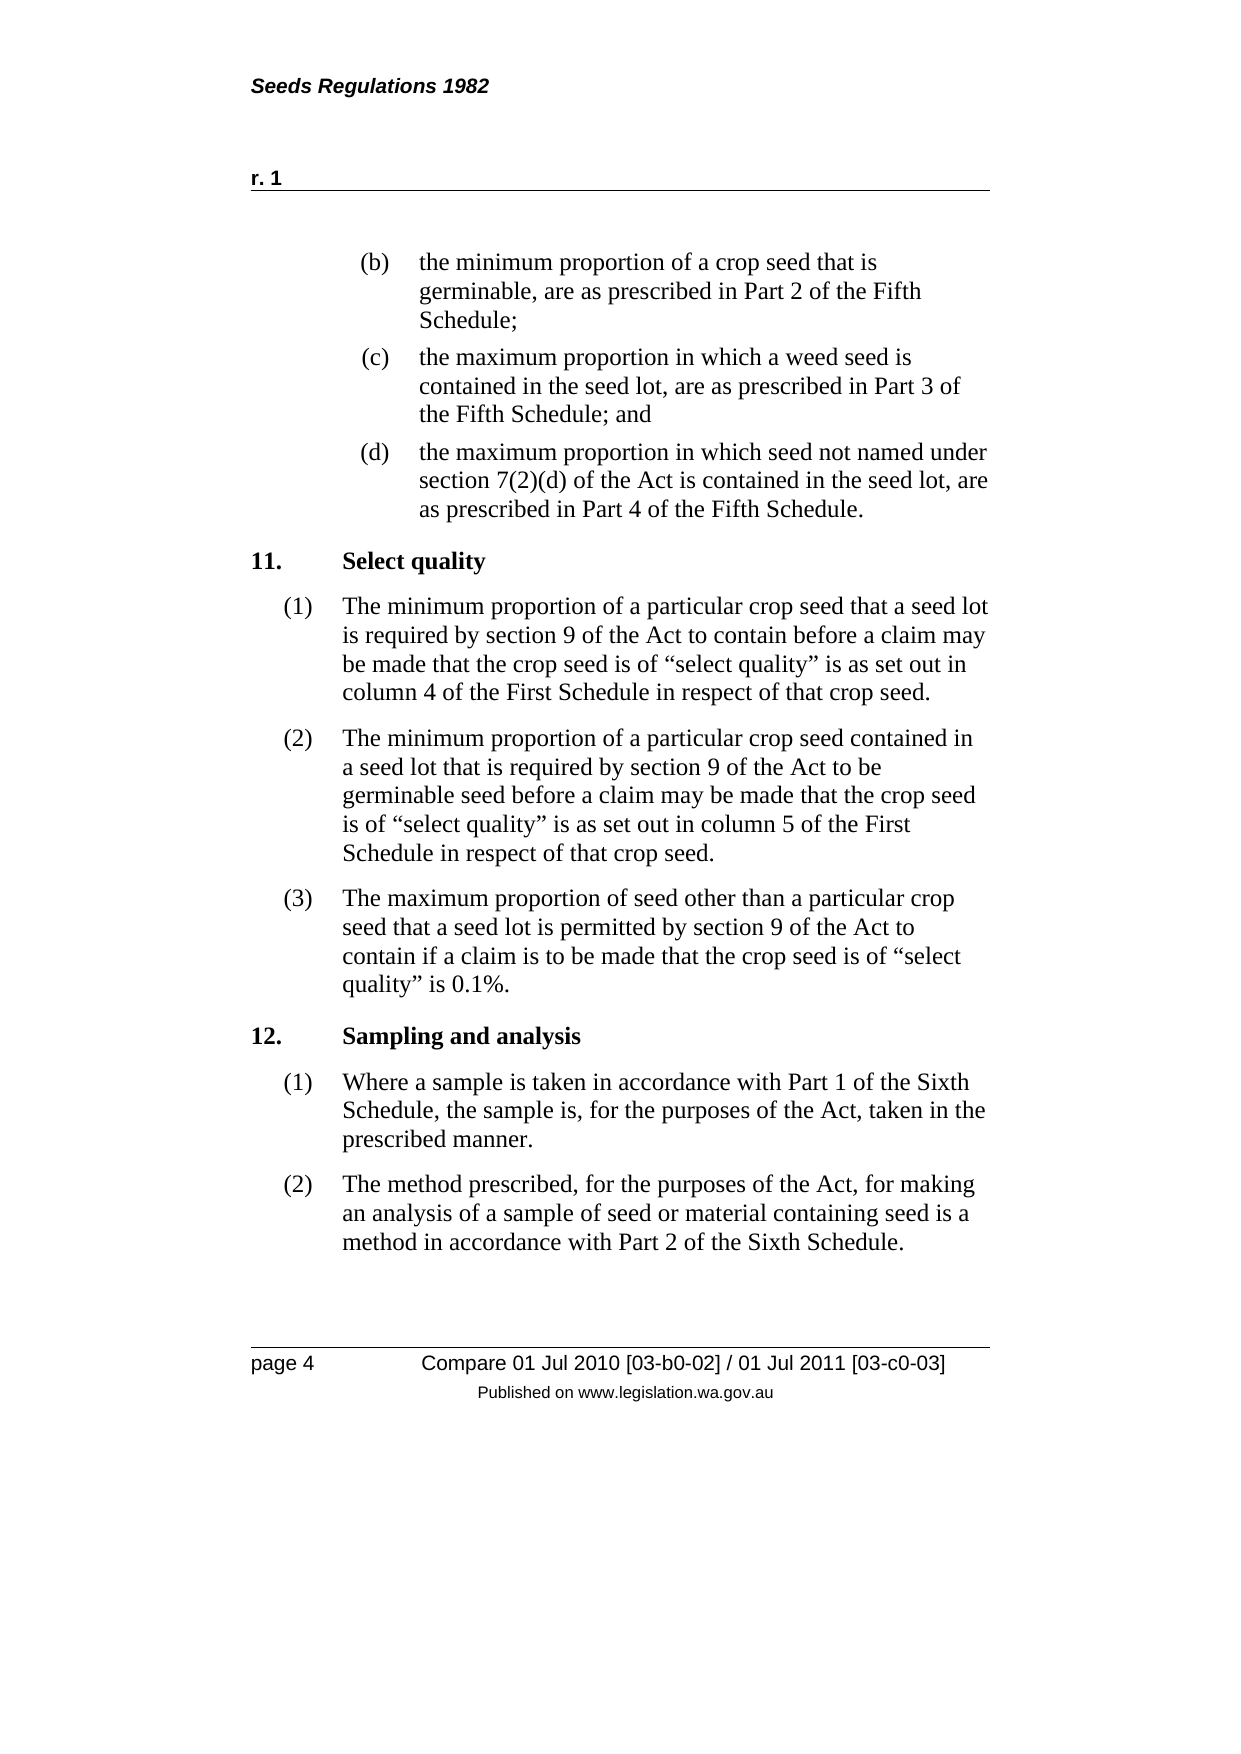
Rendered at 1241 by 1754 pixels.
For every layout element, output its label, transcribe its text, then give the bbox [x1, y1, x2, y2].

text (1) Where a sample is taken in accordance with Part 1 of the Sixth Schedule, the sample is, for the purposes of the Act, taken in the prescribed manner. [251, 1067, 990, 1153]
subtitle 11. Select quality [251, 546, 990, 574]
subtitle 12. Sampling and analysis [251, 1021, 990, 1050]
text (d) the maximum proportion in which seed not named under section 7(2)(d) of the Act is contained in the seed lot, are as prescribed in Part 4 of the Fifth Schedule. [251, 437, 990, 523]
text (1) The minimum proportion of a particular crop seed that a seed lot is required by section 9 of the Act to contain before a claim may be made that the crop seed is of “select quality” is as set out in column 4 of the First Schedule in respect of that crop seed. [251, 591, 990, 706]
text (2) The method prescribed, for the purposes of the Act, for making an analysis of a sample of seed or material containing seed is a method in accordance with Part 2 of the Sixth Schedule. [251, 1169, 990, 1256]
text (2) The minimum proportion of a particular crop seed contained in a seed lot that is required by section 9 of the Act to be germinable seed before a claim may be made that the crop seed is of “select quality” is as set out in column 5 of the First Schedule in respect of that crop seed. [251, 723, 990, 867]
text (b) the minimum proportion of a crop seed that is germinable, are as prescribed in Part 2 of the Fifth Schedule; [251, 247, 990, 334]
text (c) the maximum proportion in which a weed seed is contained in the seed lot, are as prescribed in Part 3 of the Fifth Schedule; and [251, 342, 990, 428]
text (3) The maximum proportion of seed other than a particular crop seed that a seed lot is permitted by section 9 of the Act to contain if a claim is to be made that the crop seed is of “select quality” is 0.1%. [251, 883, 990, 998]
